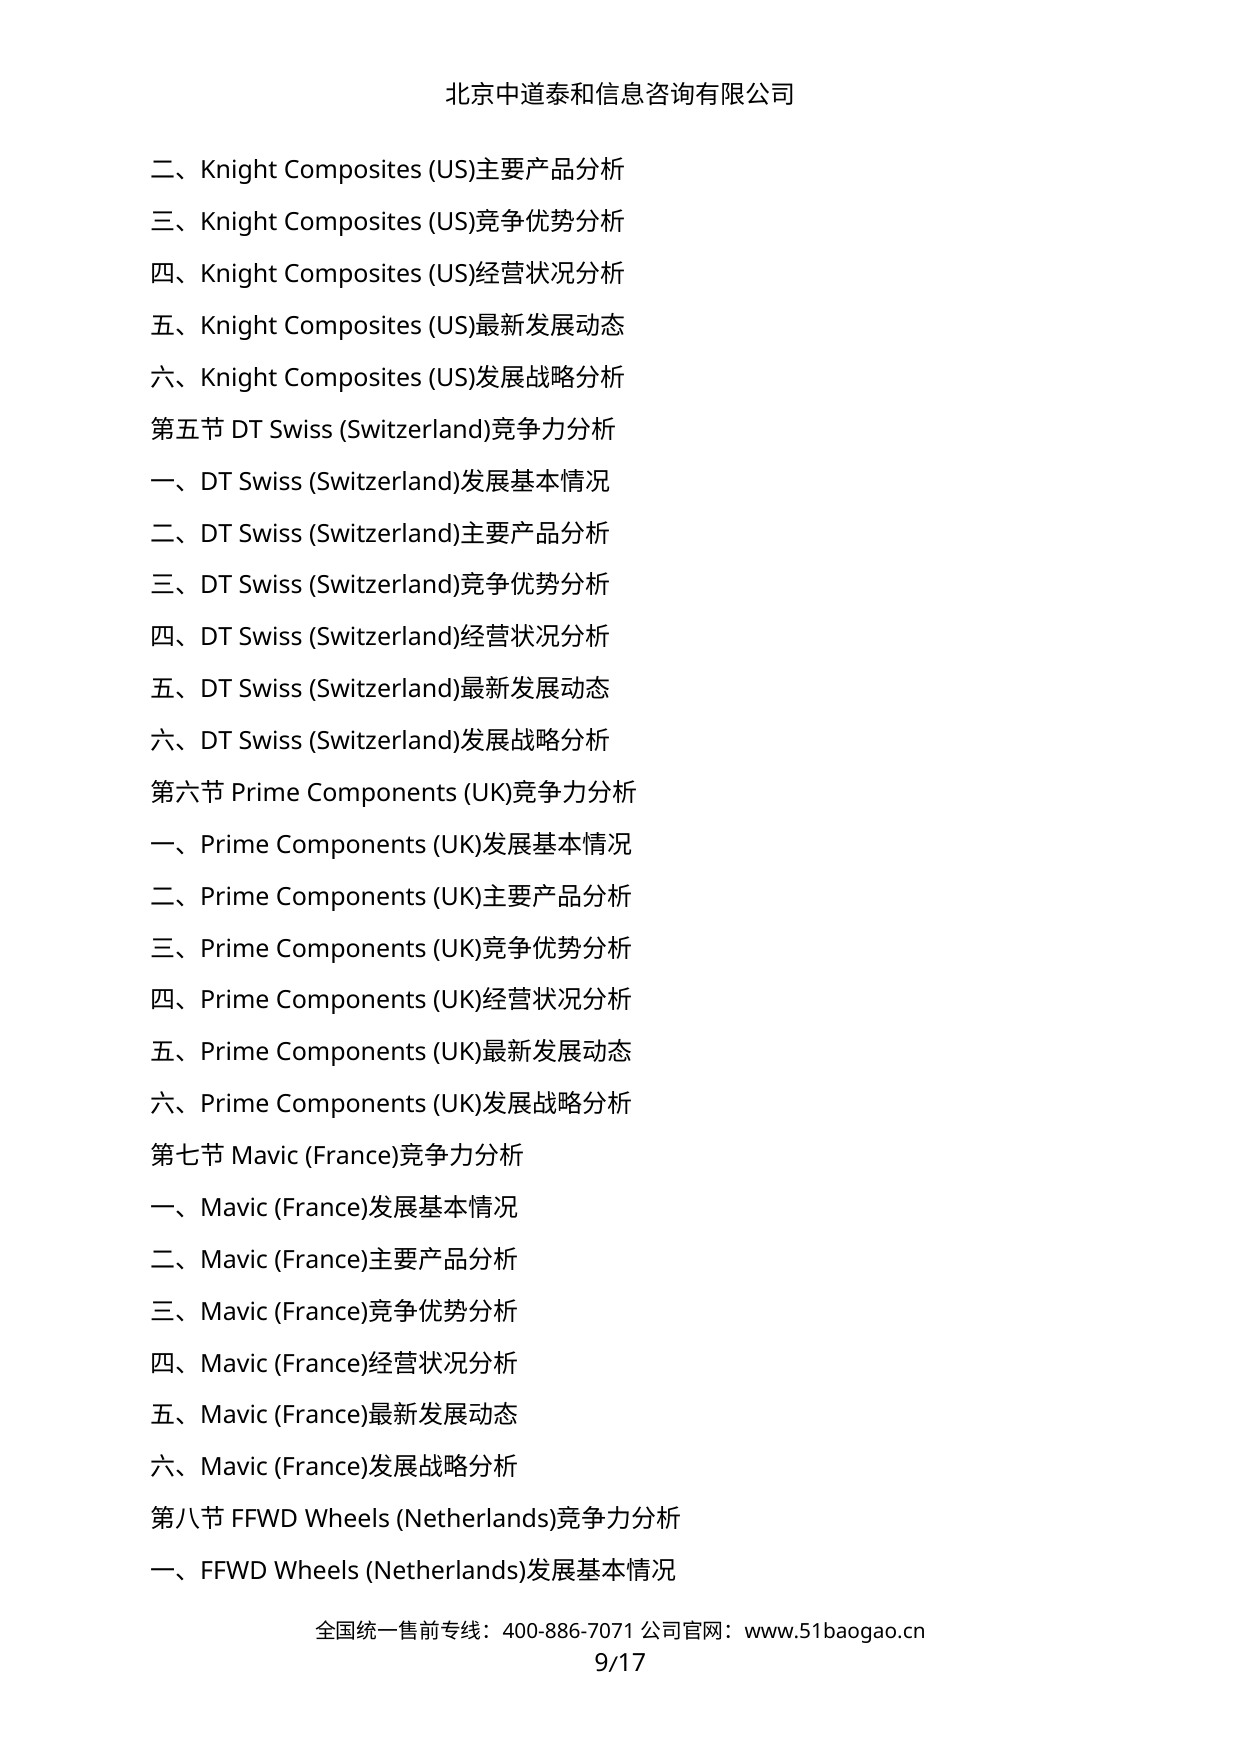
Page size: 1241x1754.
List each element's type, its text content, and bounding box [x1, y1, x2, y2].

text 六、DT Swiss (Switzerland)发展战略分析 [150, 721, 1090, 757]
text 一、DT Swiss (Switzerland)发展基本情况 [150, 461, 1090, 497]
text 第八节 FFWD Wheels (Netherlands)竞争力分析 [150, 1499, 1090, 1535]
text 二、Prime Components (UK)主要产品分析 [150, 876, 1090, 912]
text 二、Knight Composites (US)主要产品分析 [150, 150, 1090, 186]
text 四、Mavic (France)经营状况分析 [150, 1343, 1090, 1379]
text 三、Knight Composites (US)竞争优势分析 [150, 202, 1090, 238]
text 四、DT Swiss (Switzerland)经营状况分析 [150, 617, 1090, 653]
text 第五节 DT Swiss (Switzerland)竞争力分析 [150, 409, 1090, 446]
text 一、FFWD Wheels (Netherlands)发展基本情况 [150, 1551, 1090, 1587]
text 四、Prime Components (UK)经营状况分析 [150, 980, 1090, 1016]
text 二、Mavic (France)主要产品分析 [150, 1239, 1090, 1276]
text 第七节 Mavic (France)竞争力分析 [150, 1136, 1090, 1172]
text 一、Mavic (France)发展基本情况 [150, 1187, 1090, 1224]
text 五、Mavic (France)最新发展动态 [150, 1395, 1090, 1431]
text 五、Knight Composites (US)最新发展动态 [150, 306, 1090, 342]
text 一、Prime Components (UK)发展基本情况 [150, 824, 1090, 861]
text 五、DT Swiss (Switzerland)最新发展动态 [150, 669, 1090, 705]
text 二、DT Swiss (Switzerland)主要产品分析 [150, 513, 1090, 549]
text 四、Knight Composites (US)经营状况分析 [150, 254, 1090, 290]
text 六、Mavic (France)发展战略分析 [150, 1447, 1090, 1483]
text 五、Prime Components (UK)最新发展动态 [150, 1032, 1090, 1068]
text 三、DT Swiss (Switzerland)竞争优势分析 [150, 565, 1090, 601]
text 三、Prime Components (UK)竞争优势分析 [150, 928, 1090, 964]
text 三、Mavic (France)竞争优势分析 [150, 1291, 1090, 1327]
text 六、Prime Components (UK)发展战略分析 [150, 1084, 1090, 1120]
text 第六节 Prime Components (UK)竞争力分析 [150, 772, 1090, 809]
text 六、Knight Composites (US)发展战略分析 [150, 357, 1090, 394]
